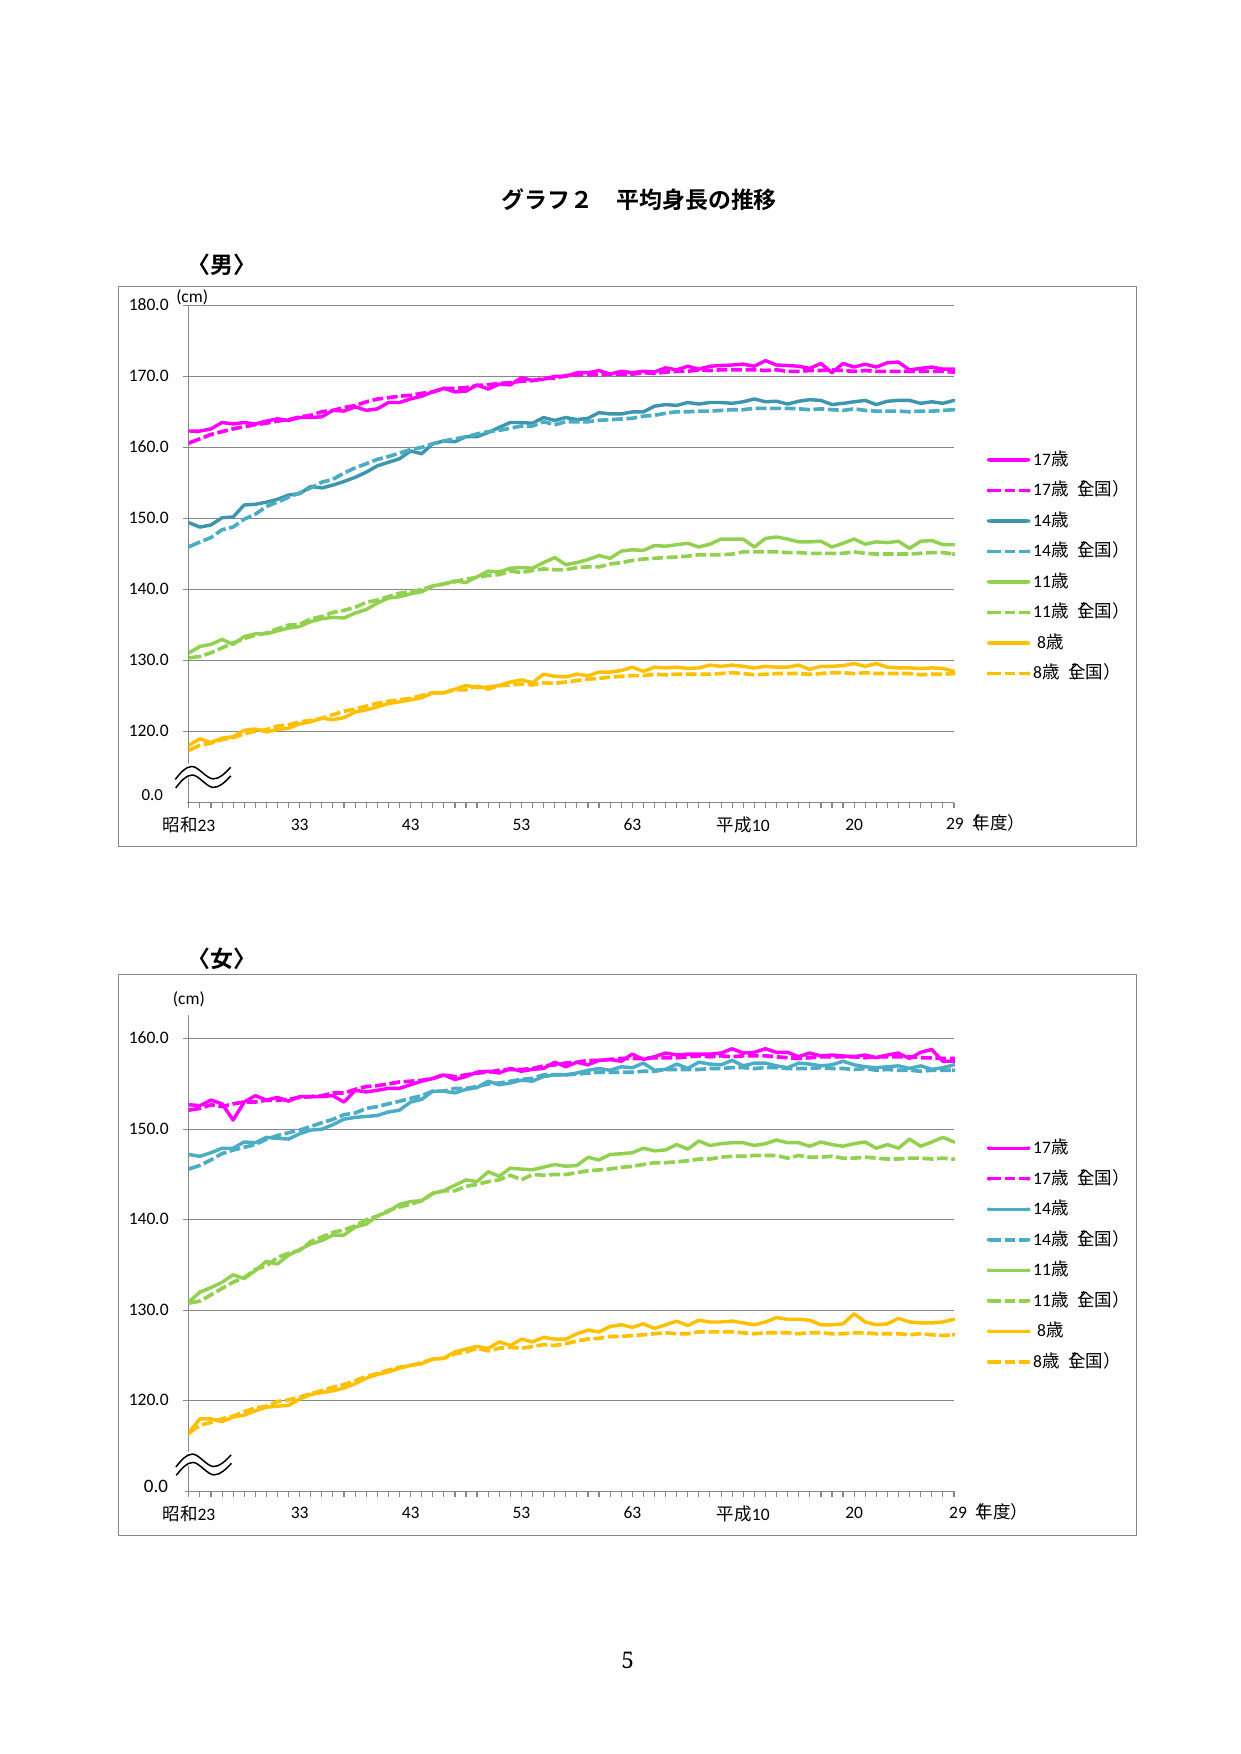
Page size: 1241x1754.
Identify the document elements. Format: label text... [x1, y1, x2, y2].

text 〈男〉 [118, 247, 1137, 280]
text グラフ２ 平均身長の推移 [118, 182, 1137, 216]
text 〈女〉 [118, 941, 1137, 974]
